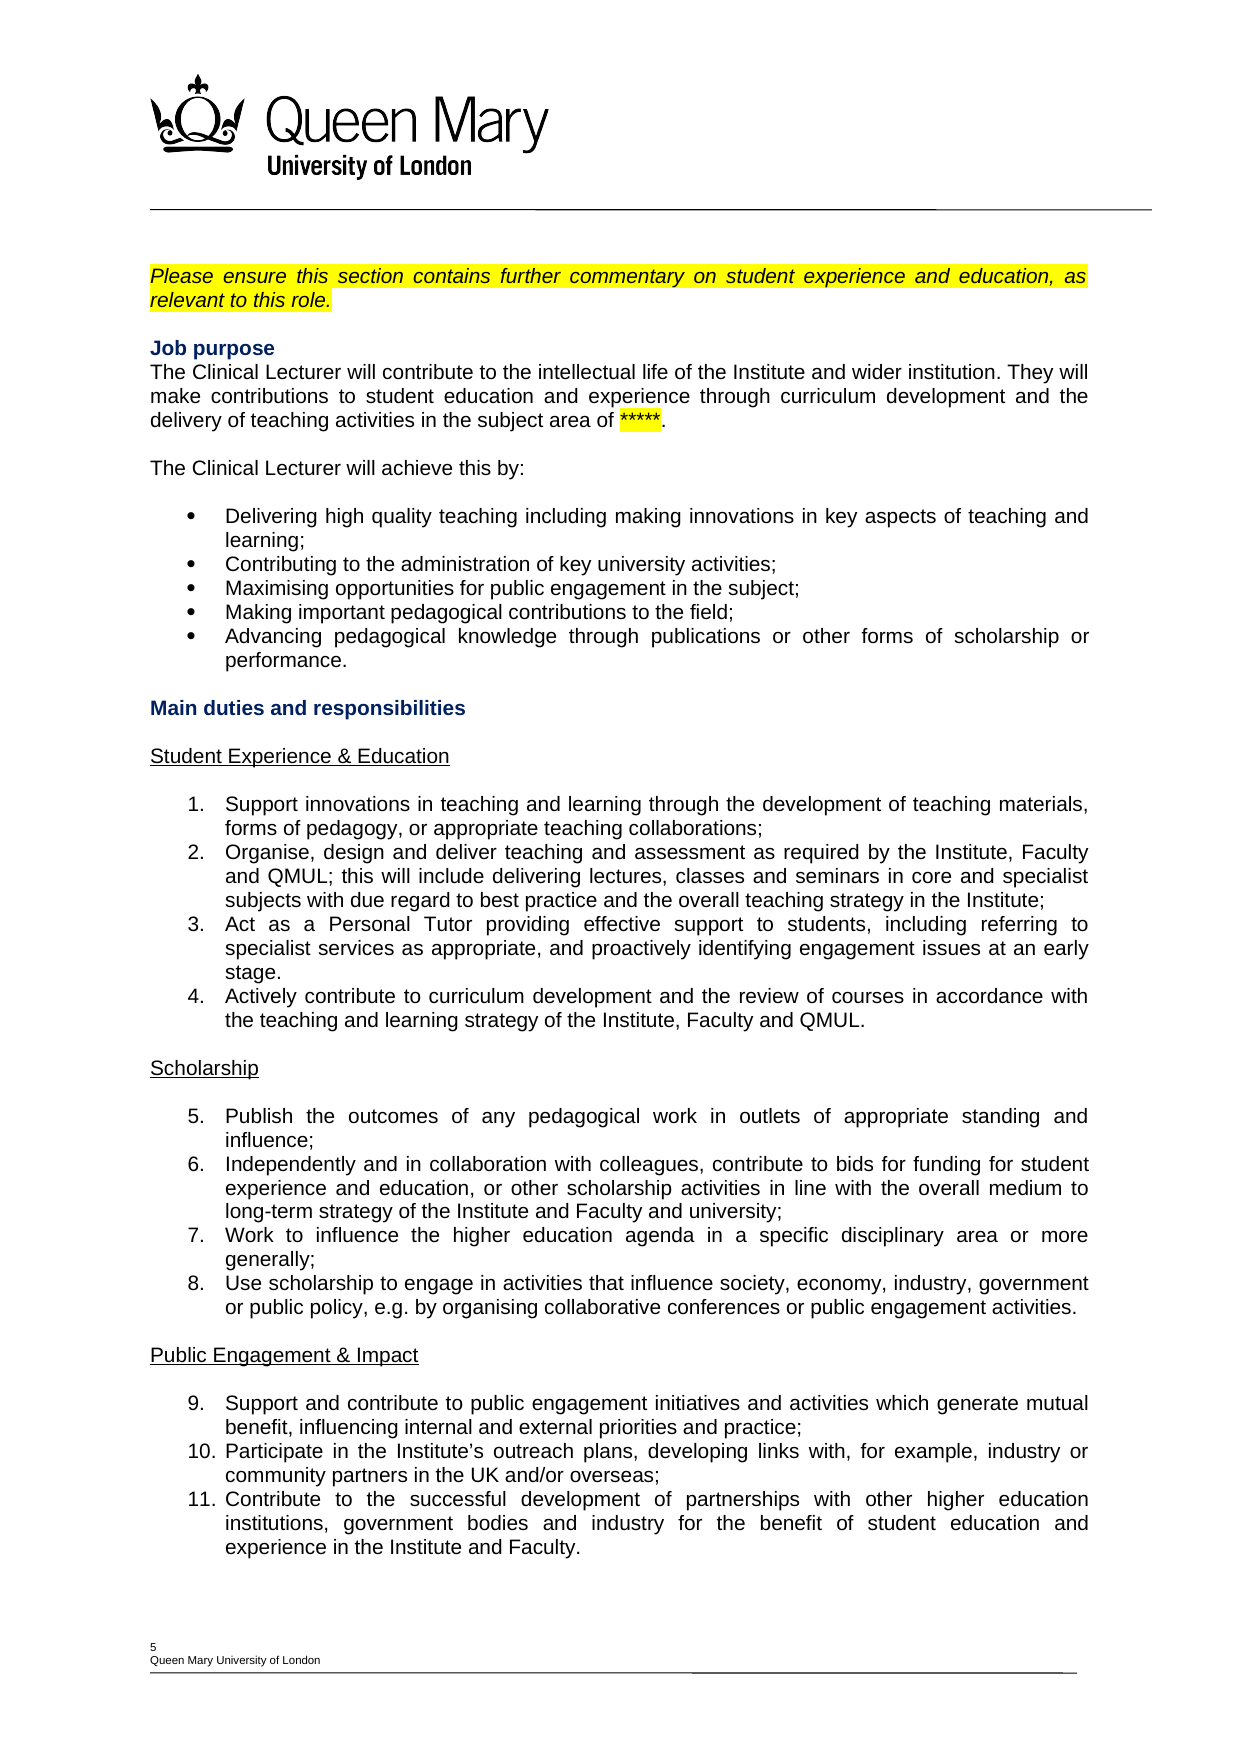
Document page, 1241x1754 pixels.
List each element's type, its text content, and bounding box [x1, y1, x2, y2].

list Making important pedagogical contributions to the field; [187, 600, 1090, 624]
text Scholarship [150, 1056, 1090, 1079]
list Publish the outcomes of any pedagogical work in outlets of appropriate standing and influence; [187, 1103, 1090, 1151]
text The Clinical Lecturer will achieve this by: [150, 456, 1090, 480]
list Support and contribute to public engagement initiatives and activities which generate mutual benefit, influencing internal and external priorities and practice; [187, 1391, 1090, 1439]
list Maximising opportunities for public engagement in the subject; [187, 576, 1090, 600]
text Job purpose [150, 336, 1090, 360]
list Act as a Personal Tutor providing effective support to students, including referring to specialist services as appropriate, and proactively identifying engagement issues at an early stage. [187, 912, 1090, 984]
text Public Engagement & Impact [150, 1343, 1090, 1367]
text Student Experience & Education [150, 744, 1090, 768]
list Independently and in collaboration with colleagues, contribute to bids for funding for student experience and education, or other scholarship activities in line with the overall medium to long-term strategy of the Institute and Faculty and university; [187, 1151, 1090, 1223]
text Main duties and responsibilities [150, 696, 1090, 720]
list Use scholarship to engage in activities that influence society, economy, industry, government or public policy, e.g. by organising collaborative conferences or public engagement activities. [187, 1271, 1090, 1319]
list Contribute to the successful development of partnerships with other higher education institutions, government bodies and industry for the benefit of student education and experience in the Institute and Faculty. [187, 1487, 1090, 1559]
text The Clinical Lecturer will contribute to the intellectual life of the Institute and wider institution. They will make contributions to student education and experience through curriculum development and the delivery of teaching activities in the subject area of *****. [150, 360, 1090, 432]
list Support innovations in teaching and learning through the development of teaching materials, forms of pedagogy, or appropriate teaching collaborations; [187, 792, 1090, 840]
list Contributing to the administration of key university activities; [187, 552, 1090, 576]
list Actively contribute to curriculum development and the review of courses in accordance with the teaching and learning strategy of the Institute, Faculty and QMUL. [187, 984, 1090, 1032]
list Advancing pedagogical knowledge through publications or other forms of scholarship or performance. [187, 624, 1090, 672]
list Delivering high quality teaching including making innovations in key aspects of teaching and learning; [187, 504, 1090, 552]
list Participate in the Institute’s outreach plans, developing links with, for example, industry or community partners in the UK and/or overseas; [187, 1439, 1090, 1487]
list Organise, design and deliver teaching and assessment as required by the Institute, Faculty and QMUL; this will include delivering lectures, classes and seminars in core and specialist subjects with due regard to best practice and the overall teaching strategy in the Institute; [187, 840, 1090, 912]
list Work to influence the higher education agenda in a specific disciplinary area or more generally; [187, 1223, 1090, 1271]
picture [150, 73, 549, 180]
text Please ensure this section contains further commentary on student experience and education, as relevant to this role. [332, 264, 1090, 312]
